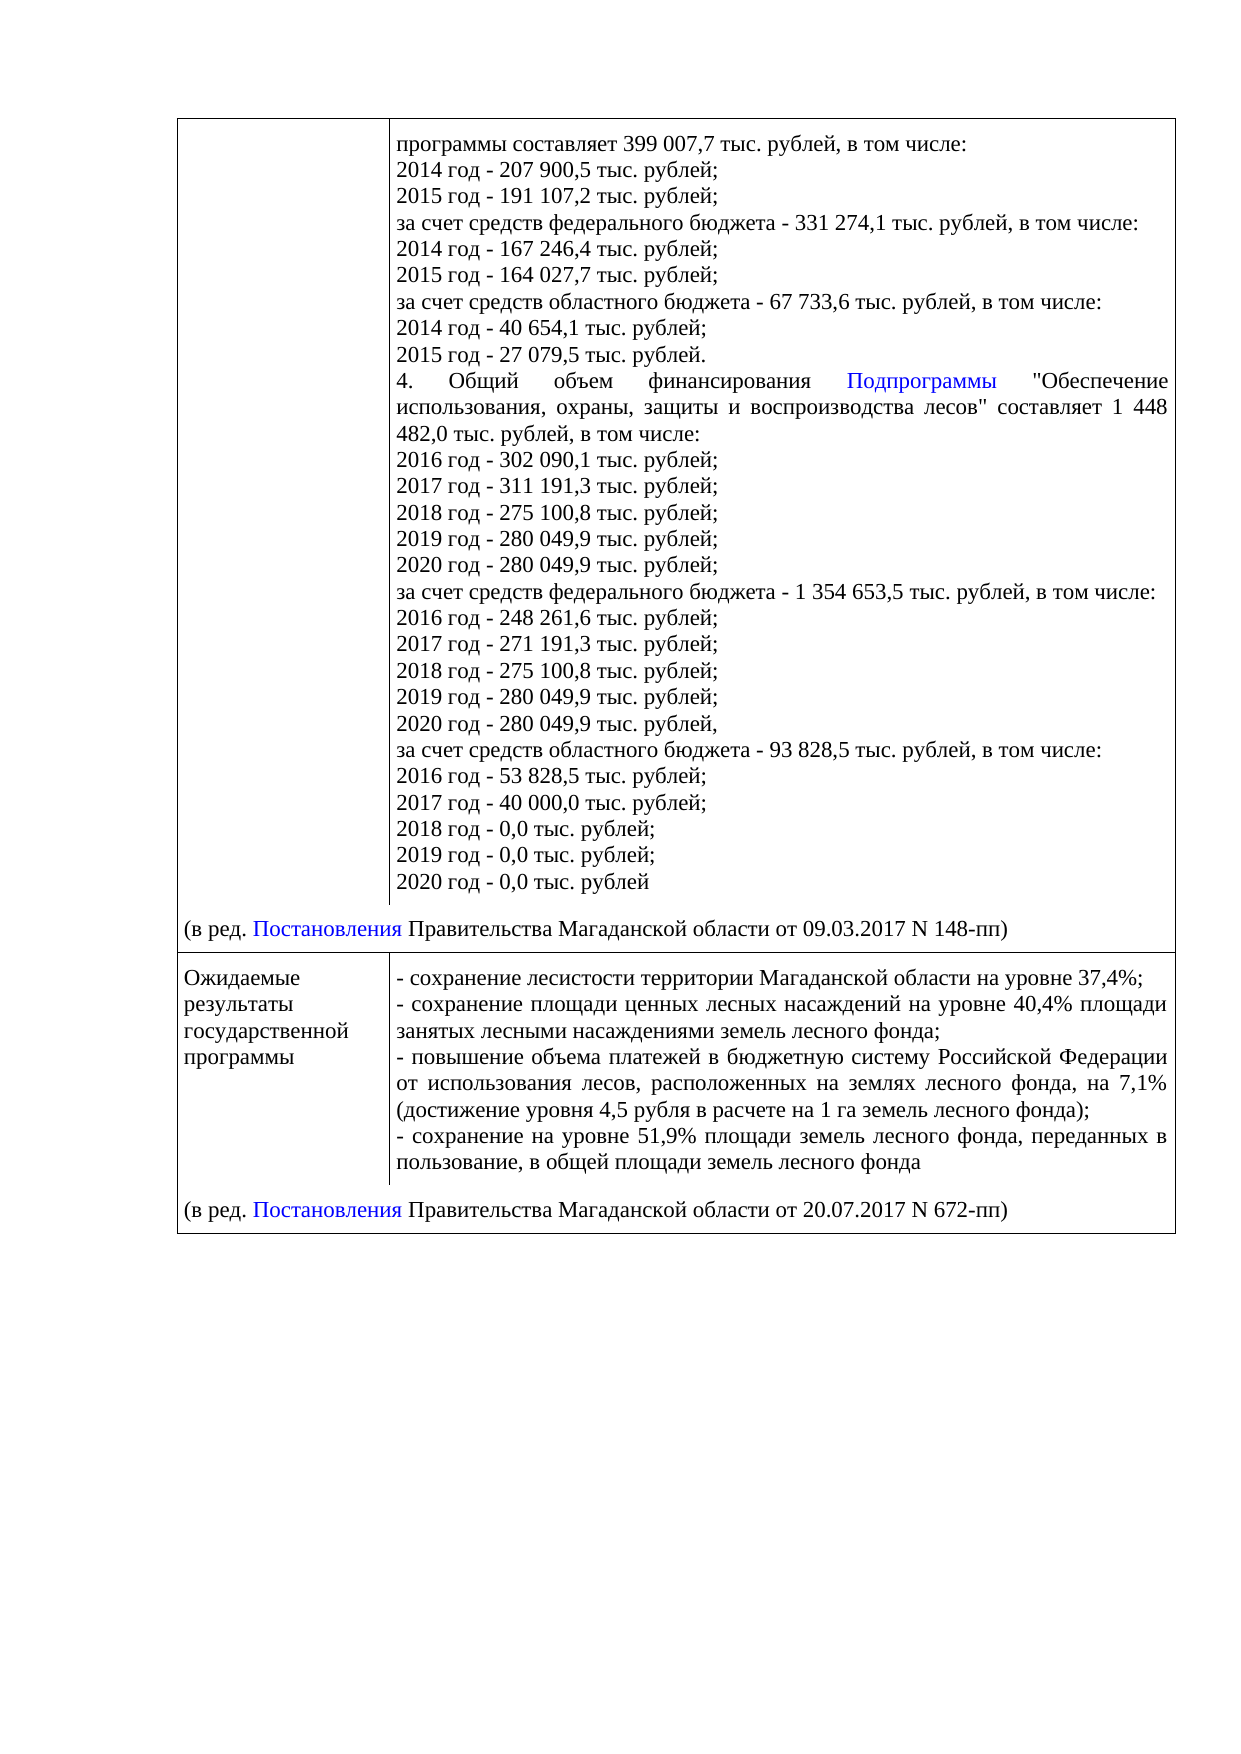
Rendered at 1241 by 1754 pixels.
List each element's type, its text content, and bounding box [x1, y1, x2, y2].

table_cell Ожидаемые результаты государственной программы [178, 953, 389, 1185]
table_cell (в ред. Постановления Правительства Магаданской области от 09.03.2017 N 148-пп) [178, 905, 1175, 952]
table_cell (в ред. Постановления Правительства Магаданской области от 20.07.2017 N 672-пп) [178, 1185, 1175, 1233]
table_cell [390, 119, 1175, 905]
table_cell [178, 119, 389, 905]
table_cell - сохранение лесистости территории Магаданской области на уровне 37,4%; - сохранение площади ценных лесных насаждений на уровне 40,4% площади занятых лесными насаждениями земель лесного фонда; - повышение объема платежей в бюджетную систему Российской Федерации от использования лесов, расположенных на землях лесного фонда, на 7,1% (достижение уровня 4,5 рубля в расчете на 1 га земель лесного фонда); - сохранение на уровне 51,9% площади земель лесного фонда, переданных в пользование, в общей площади земель лесного фонда [390, 953, 1175, 1185]
